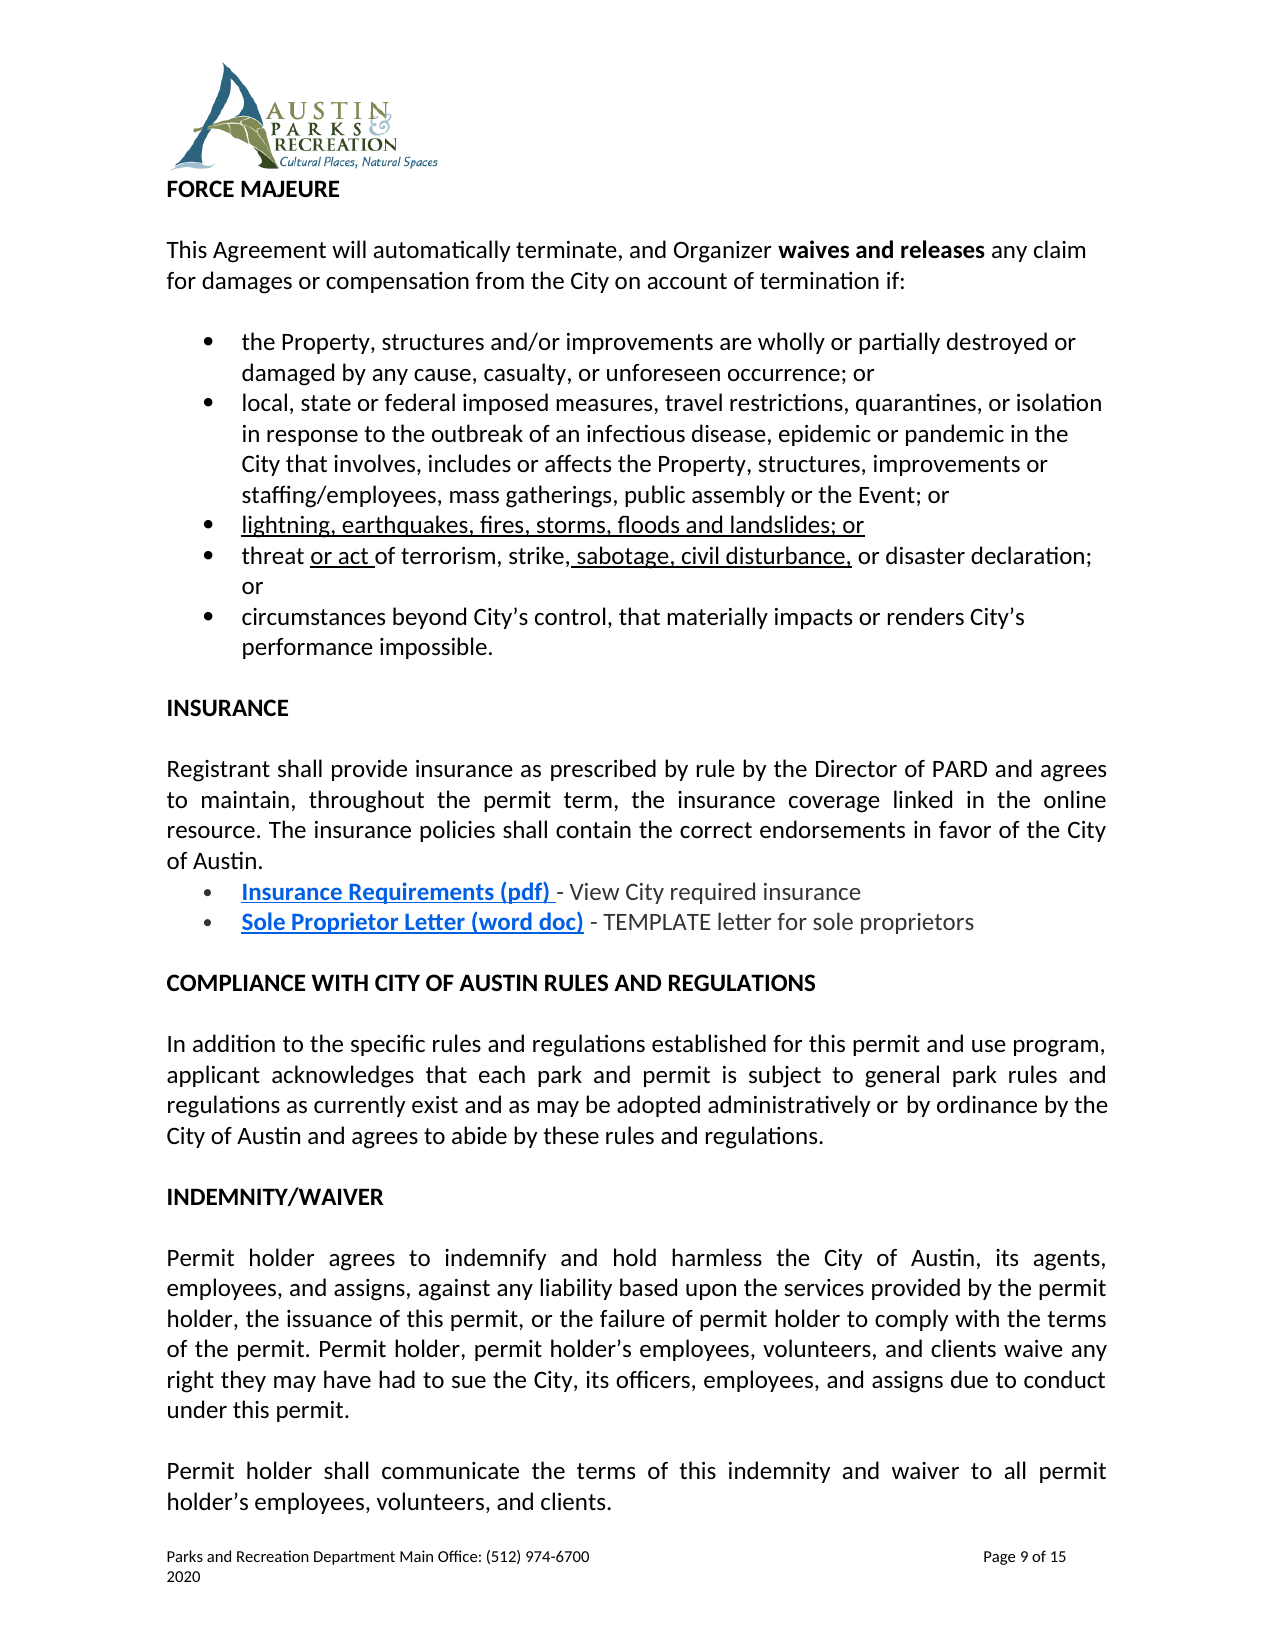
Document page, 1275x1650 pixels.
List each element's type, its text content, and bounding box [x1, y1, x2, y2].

text Registrant shall provide insurance as prescribed by rule by the Director of PARD and agrees to maintain, throughout the permit term, the insurance coverage linked in the online resource. The insurance policies shall contain the correct endorsements in favor of the City of Austin. [166, 753, 1108, 876]
text INDEMNITY/WAIVER [166, 1181, 1108, 1211]
text INSURANCE [166, 692, 1108, 723]
text Permit holder shall communicate the terms of this indemnity and waiver to all permit holder’s employees, volunteers, and clients. [166, 1456, 1108, 1517]
list Sole Proprietor Letter (word doc) - TEMPLATE letter for sole proprietors [204, 906, 1108, 937]
list Insurance Requirements (pdf) - View City required insurance [204, 876, 1108, 906]
list the Property, structures and/or improvements are wholly or partially destroyed or damaged by any cause, casualty, or unforeseen occurrence; or [204, 326, 1108, 387]
text In addition to the specific rules and regulations established for this permit and use program, applicant acknowledges that each park and permit is subject to general park rules and regulations as currently exist and as may be adopted administratively or by ordinance by the City of Austin and agrees to abide by these rules and regulations. [166, 1028, 1108, 1150]
picture [166, 57, 441, 174]
list threat or act of terrorism, strike, sabotage, civil disturbance, or disaster declaration; or [204, 540, 1108, 601]
text COMPLIANCE WITH CITY OF AUSTIN RULES AND REGULATIONS [166, 967, 1108, 998]
list circumstances beyond City’s control, that materially impacts or renders City’s performance impossible. [204, 601, 1108, 662]
list lightning, earthquakes, fires, storms, floods and landslides; or [204, 509, 1108, 540]
text This Agreement will automatically terminate, and Organizer waives and releases any claim for damages or compensation from the City on account of termination if: [166, 235, 1108, 296]
text Permit holder agrees to indemnify and hold harmless the City of Austin, its agents, employees, and assigns, against any liability based upon the services provided by the permit holder, the issuance of this permit, or the failure of permit holder to comply with the terms of the permit. Permit holder, permit holder’s employees, volunteers, and clients waive any right they may have had to sue the City, its officers, employees, and assigns due to conduct under this permit. [166, 1242, 1108, 1425]
list local, state or federal imposed measures, travel restrictions, quarantines, or isolation in response to the outbreak of an infectious disease, epidemic or pandemic in the City that involves, includes or affects the Property, structures, improvements or staffing/employees, mass gatherings, public assembly or the Event; or [204, 387, 1108, 509]
text FORCE MAJEURE [166, 174, 1108, 204]
